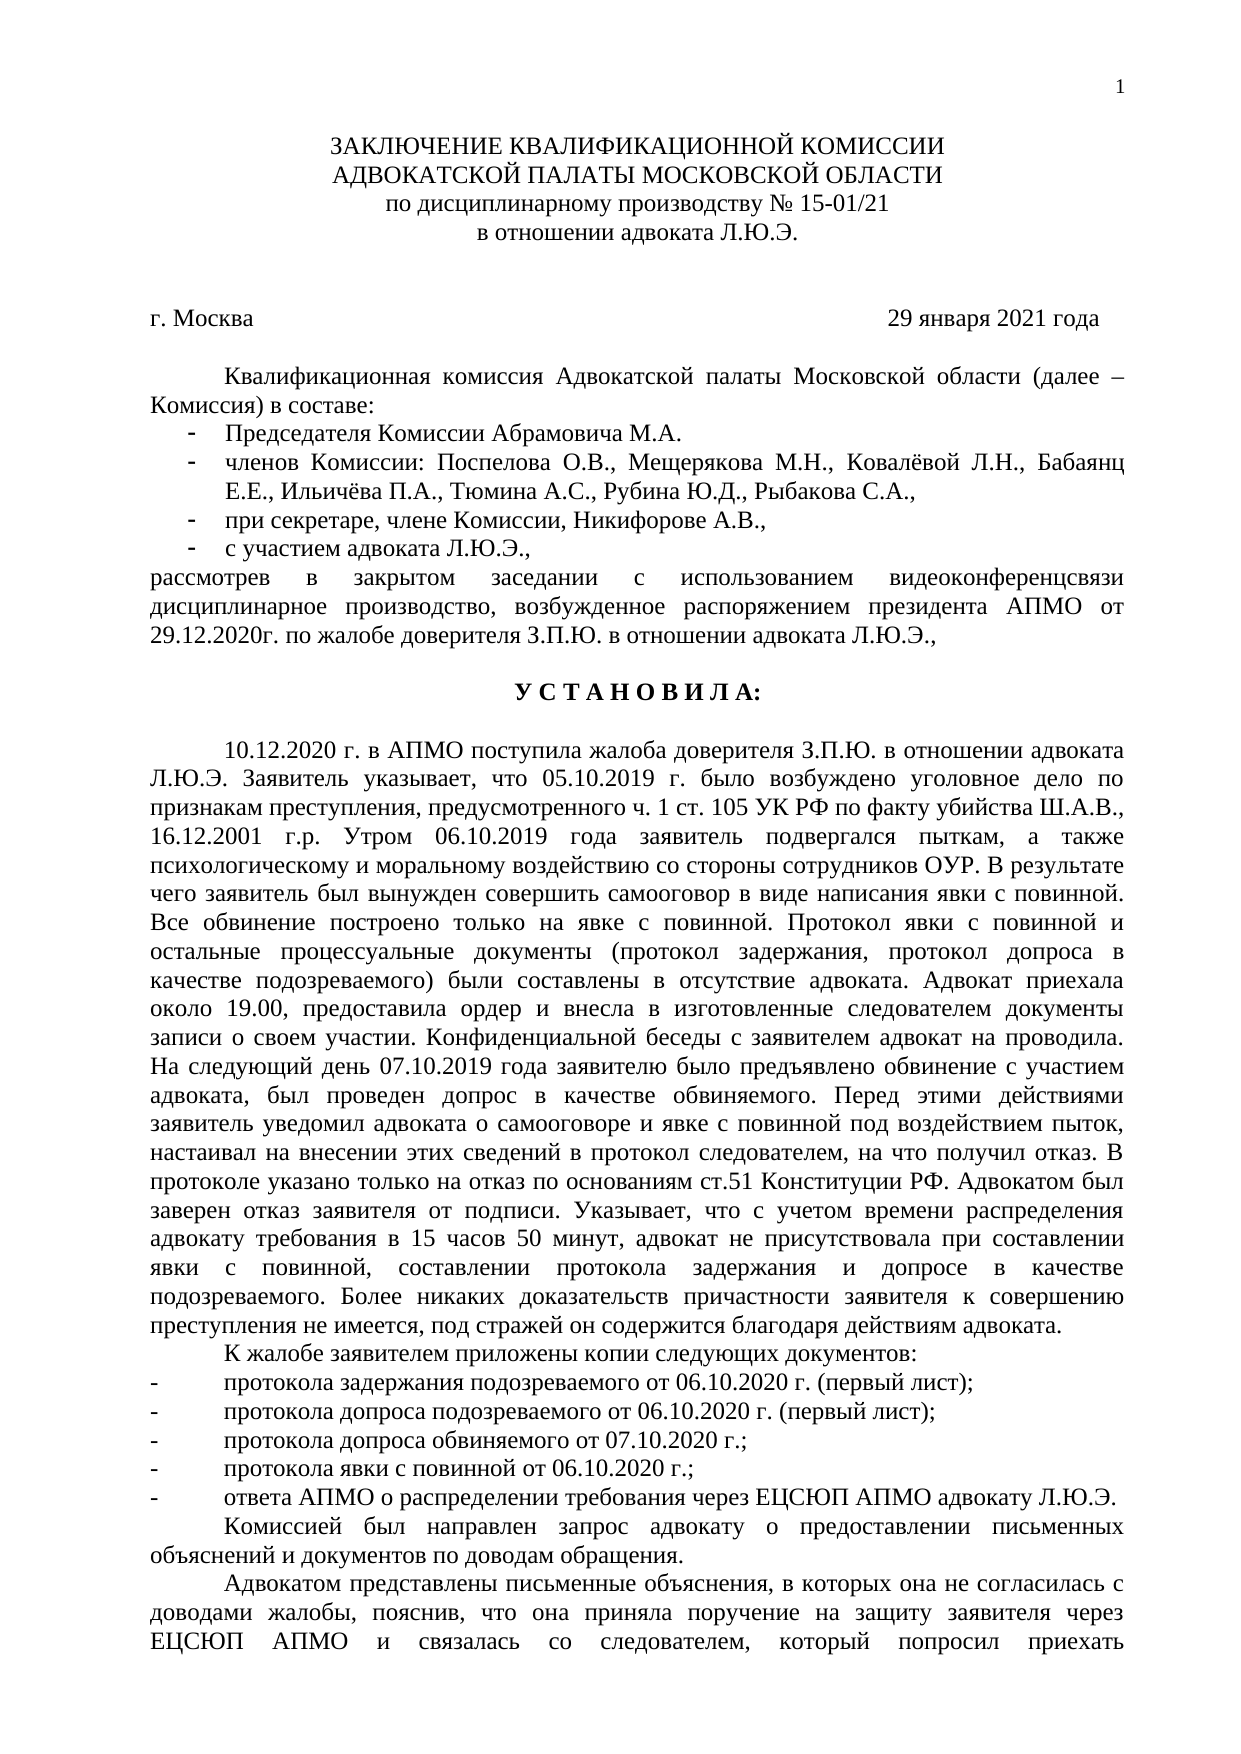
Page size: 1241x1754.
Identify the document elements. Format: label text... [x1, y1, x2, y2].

text - протокола допроса подозреваемого от 06.10.2020 г. (первый лист); [150, 1396, 1125, 1425]
list Председателя Комиссии Абрамовича М.А. [187, 418, 1125, 447]
text г. Москва 29 января 2021 года [150, 303, 1125, 332]
text ЗАКЛЮЧЕНИЕ КВАЛИФИКАЦИОННОЙ КОМИССИИ [150, 131, 1125, 160]
list с участием адвоката Л.Ю.Э., [187, 533, 1125, 562]
title по дисциплинарному производству № 15-01/21 [150, 188, 1125, 217]
text У С Т А Н О В И Л А: [150, 677, 1125, 706]
list членов Комиссии: Поспелова О.В., Мещерякова М.Н., Ковалёвой Л.Н., Бабаянц Е.Е., Ильичёва П.А., Тюмина А.С., Рубина Ю.Д., Рыбакова С.А., [187, 447, 1125, 505]
list при секретаре, члене Комиссии, Никифорове А.В., [187, 505, 1125, 533]
text Комиссией был направлен запрос адвокату о предоставлении письменных объяснений и документов по доводам обращения. [150, 1511, 1125, 1568]
text - протокола задержания подозреваемого от 06.10.2020 г. (первый лист); [150, 1367, 1125, 1396]
title АДВОКАТСКОЙ ПАЛАТЫ МОСКОВСКОЙ ОБЛАСТИ [150, 160, 1125, 188]
text К жалобе заявителем приложены копии следующих документов: [150, 1338, 1125, 1367]
text рассмотрев в закрытом заседании с использованием видеоконференцсвязи дисциплинарное производство, возбужденное распоряжением президента АПМО от 29.12.2020г. по жалобе доверителя З.П.Ю. в отношении адвоката Л.Ю.Э., [150, 562, 1125, 648]
title в отношении адвоката Л.Ю.Э. [150, 217, 1125, 246]
text 10.12.2020 г. в АПМО поступила жалоба доверителя З.П.Ю. в отношении адвоката Л.Ю.Э. Заявитель указывает, что 05.10.2019 г. было возбуждено уголовное дело по признакам преступления, предусмотренного ч. 1 ст. 105 УК РФ по факту убийства Ш.А.В., 16.12.2001 г.р. Утром 06.10.2019 года заявитель подвергался пыткам, а также психологическому и моральному воздействию со стороны сотрудников ОУР. В результате чего заявитель был вынужден совершить самооговор в виде написания явки с повинной. Все обвинение построено только на явке с повинной. Протокол явки с повинной и остальные процессуальные документы (протокол задержания, протокол допроса в качестве подозреваемого) были составлены в отсутствие адвоката. Адвокат приехала около 19.00, предоставила ордер и внесла в изготовленные следователем документы записи о своем участии. Конфиденциальной беседы с заявителем адвокат на проводила. На следующий день 07.10.2019 года заявителю было предъявлено обвинение с участием адвоката, был проведен допрос в качестве обвиняемого. Перед этими действиями заявитель уведомил адвоката о самооговоре и явке с повинной под воздействием пыток, настаивал на внесении этих сведений в протокол следователем, на что получил отказ. В протоколе указано только на отказ по основаниям ст.51 Конституции РФ. Адвокатом был заверен отказ заявителя от подписи. Указывает, что с учетом времени распределения адвокату требования в 15 часов 50 минут, адвокат не присутствовала при составлении явки с повинной, составлении протокола задержания и допросе в качестве подозреваемого. Более никаких доказательств причастности заявителя к совершению преступления не имеется, под стражей он содержится благодаря действиям адвоката. [150, 735, 1125, 1338]
text Квалификационная комиссия Адвокатской палаты Московской области (далее – Комиссия) в составе: [150, 361, 1125, 418]
text - протокола явки с повинной от 06.10.2020 г.; [150, 1453, 1125, 1482]
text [150, 1568, 1125, 1655]
text - ответа АПМО о распределении требования через ЕЦСЮП АПМО адвокату Л.Ю.Э. [150, 1482, 1125, 1511]
text - протокола допроса обвиняемого от 07.10.2020 г.; [150, 1425, 1125, 1453]
